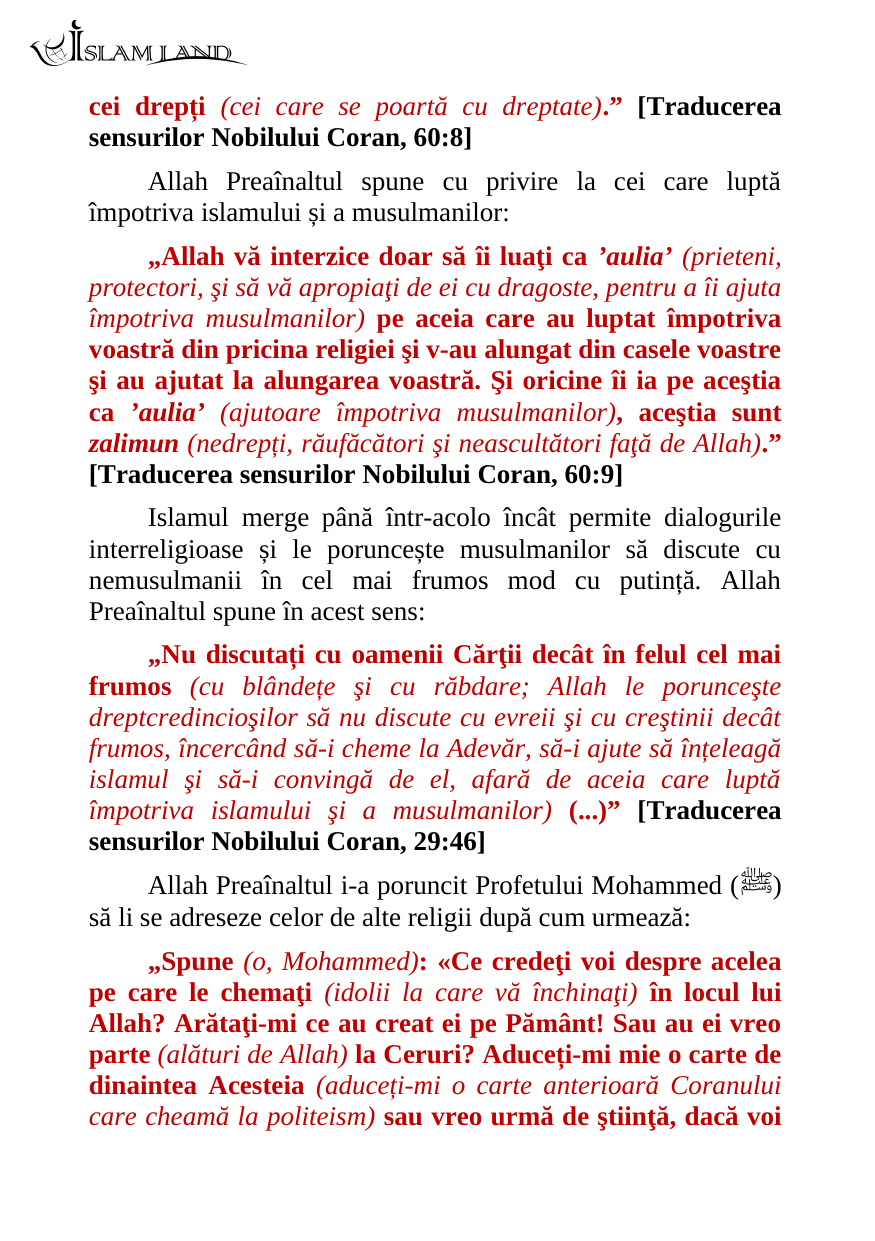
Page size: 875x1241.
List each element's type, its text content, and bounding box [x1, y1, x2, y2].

text Allah Preaînaltul i-a poruncit Profetului Mohammed (ﷺ) să li se adreseze celor de alte religii după cum urmează: [89, 869, 782, 932]
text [89, 90, 782, 153]
text „Allah vă interzice doar să îi luaţi ca ’aulia’ (prieteni, protectori, şi să vă apropiaţi de ei cu dragoste, pentru a îi ajuta împotriva musulmanilor) pe aceia care au luptat împotriva voastră din pricina religiei şi v-au alungat din casele voastre şi au ajutat la alungarea voastră. Şi oricine îi ia pe aceştia ca ’aulia’ (ajutoare împotriva musulmanilor), aceştia sunt zalimun (nedrepți, răufăcători şi neascultători faţă de Allah).” [Traducerea sensurilor Nobilului Coran, 60:9] [89, 240, 782, 489]
text Islamul merge până într-acolo încât permite dialogurile interreligioase și le poruncește musulmanilor să discute cu nemusulmanii în cel mai frumos mod cu putință. Allah Preaînaltul spune în acest sens: [89, 502, 782, 626]
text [89, 944, 782, 1131]
picture [29, 20, 249, 66]
text Allah Preaînaltul spune cu privire la cei care luptă împotriva islamului și a musulmanilor: [89, 165, 782, 227]
text „Nu discutați cu oamenii Cărţii decât în felul cel mai frumos (cu blândețe şi cu răbdare; Allah le porunceşte dreptcredincioşilor să nu discute cu evreii şi cu creştinii decât frumos, încercând să-i cheme la Adevăr, să-i ajute să înțeleagă islamul şi să-i convingă de el, afară de aceia care luptă împotriva islamului şi a musulmanilor) (...)” [Traducerea sensurilor Nobilului Coran, 29:46] [89, 639, 782, 857]
